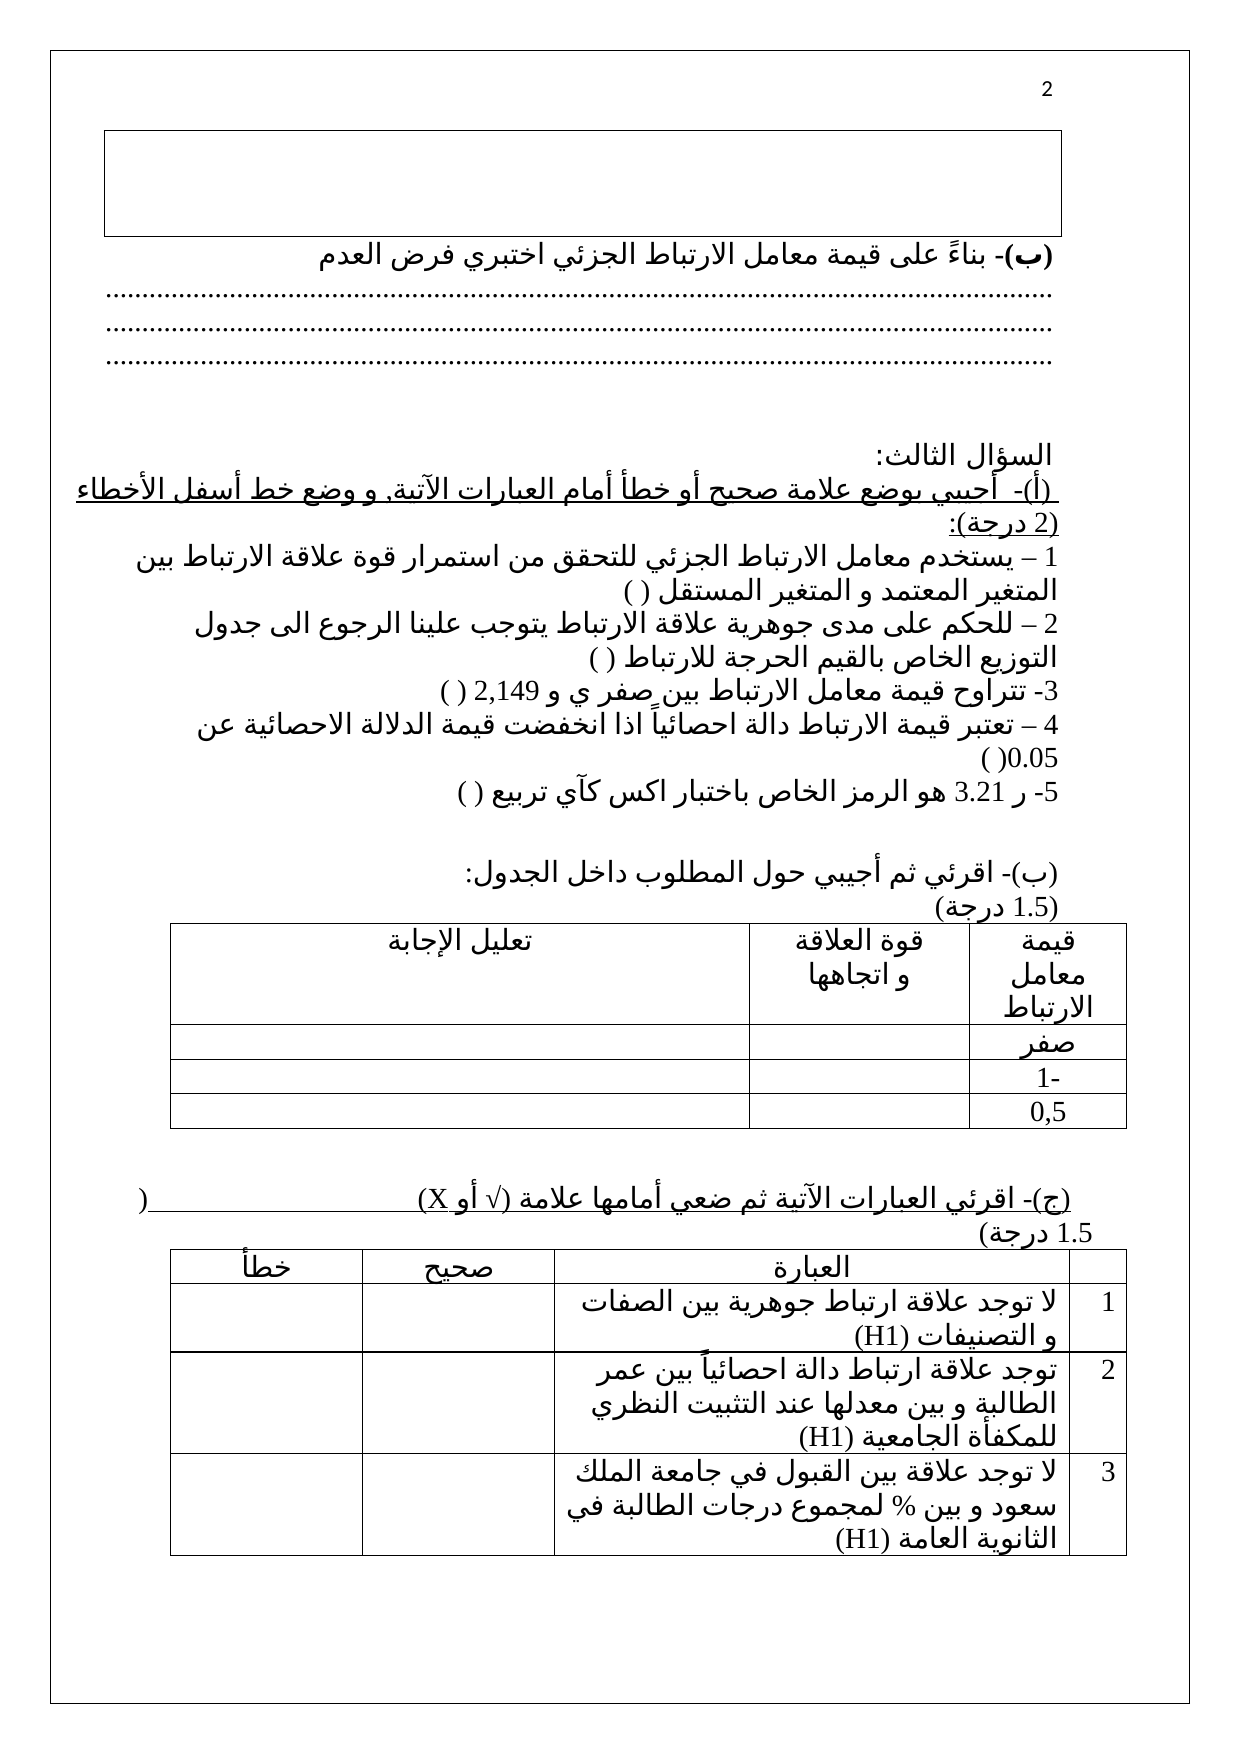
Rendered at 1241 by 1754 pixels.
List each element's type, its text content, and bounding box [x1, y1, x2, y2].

table_cell 1 [1070, 1284, 1126, 1351]
text ...................................................................................................................................................................................................................................................................................................................................................................................................... [98, 270, 1053, 371]
text 4 – تعتبر قيمة الارتباط دالة احصائياً اذا انخفضت قيمة الدلالة الاحصائية عن 0.05( ) [113, 707, 1058, 774]
table_cell 0,5 [970, 1094, 1126, 1128]
table_cell [750, 1094, 969, 1128]
table_cell 2 [1070, 1353, 1126, 1453]
text (أ)- أجيبي بوضع علامة صحيح أو خطأ أمام العبارات الآتية, و وضع خط أسفل الأخطاء (2 درجة): [69, 472, 1058, 539]
table_cell [363, 1284, 554, 1351]
table_cell توجد علاقة ارتباط دالة احصائياً بين عمر الطالبة و بين معدلها عند التثبيت النظري للمكفأة الجامعية (H1) [555, 1353, 1069, 1453]
table_header صحيح [363, 1250, 554, 1283]
table_header قوة العلاقة و اتجاهها [750, 924, 969, 1024]
table_cell صفر [970, 1025, 1126, 1059]
text (ب)- بناءً على قيمة معامل الارتباط الجزئي اختبري فرض العدم [98, 237, 1053, 270]
table_header العبارة [555, 1250, 1069, 1283]
table_header خطأ [171, 1250, 362, 1283]
table_header تعليل الإجابة [171, 924, 749, 1024]
text 3- تتراوح قيمة معامل الارتباط بين صفر ي و 2,149 ( ) [113, 673, 1058, 707]
text السؤال الثالث: [98, 438, 1053, 472]
text (ب)- اقرئي ثم أجيبي حول المطلوب داخل الجدول: (1.5 درجة) [113, 855, 1058, 922]
table_cell [750, 1060, 969, 1093]
table_cell [171, 1353, 362, 1453]
table_cell [363, 1454, 554, 1555]
table_cell [171, 1454, 362, 1555]
table_cell لا توجد علاقة ارتباط جوهرية بين الصفات و التصنيفات (H1) [555, 1284, 1069, 1351]
table_cell [171, 1284, 362, 1351]
table_header قيمة معامل الارتباط [970, 924, 1126, 1024]
text 5- ر 3.21 هو الرمز الخاص باختبار اكس كآي تربيع ( ) [113, 774, 1058, 807]
table_header [1070, 1250, 1126, 1283]
text 2 – للحكم على مدى جوهرية علاقة الارتباط يتوجب علينا الرجوع الى جدول التوزيع الخاص بالقيم الحرجة للارتباط ( ) [113, 606, 1058, 673]
table_cell [171, 1060, 749, 1093]
table_cell لا توجد علاقة بين القبول في جامعة الملك سعود و بين % لمجموع درجات الطالبة في الثانوية العامة (H1) [555, 1454, 1069, 1555]
table_cell [171, 1025, 749, 1059]
table_cell 3 [1070, 1454, 1126, 1555]
text (ج)- اقرئي العبارات الآتية ثم ضعي أمامها علامة (√ أو X) (1.5 درجة) [113, 1182, 1093, 1249]
table_cell [171, 1094, 749, 1128]
table_cell [750, 1025, 969, 1059]
table_cell [363, 1353, 554, 1453]
table_cell -1 [970, 1060, 1126, 1093]
text 1 – يستخدم معامل الارتباط الجزئي للتحقق من استمرار قوة علاقة الارتباط بين المتغير المعتمد و المتغير المستقل ( ) [113, 539, 1058, 606]
